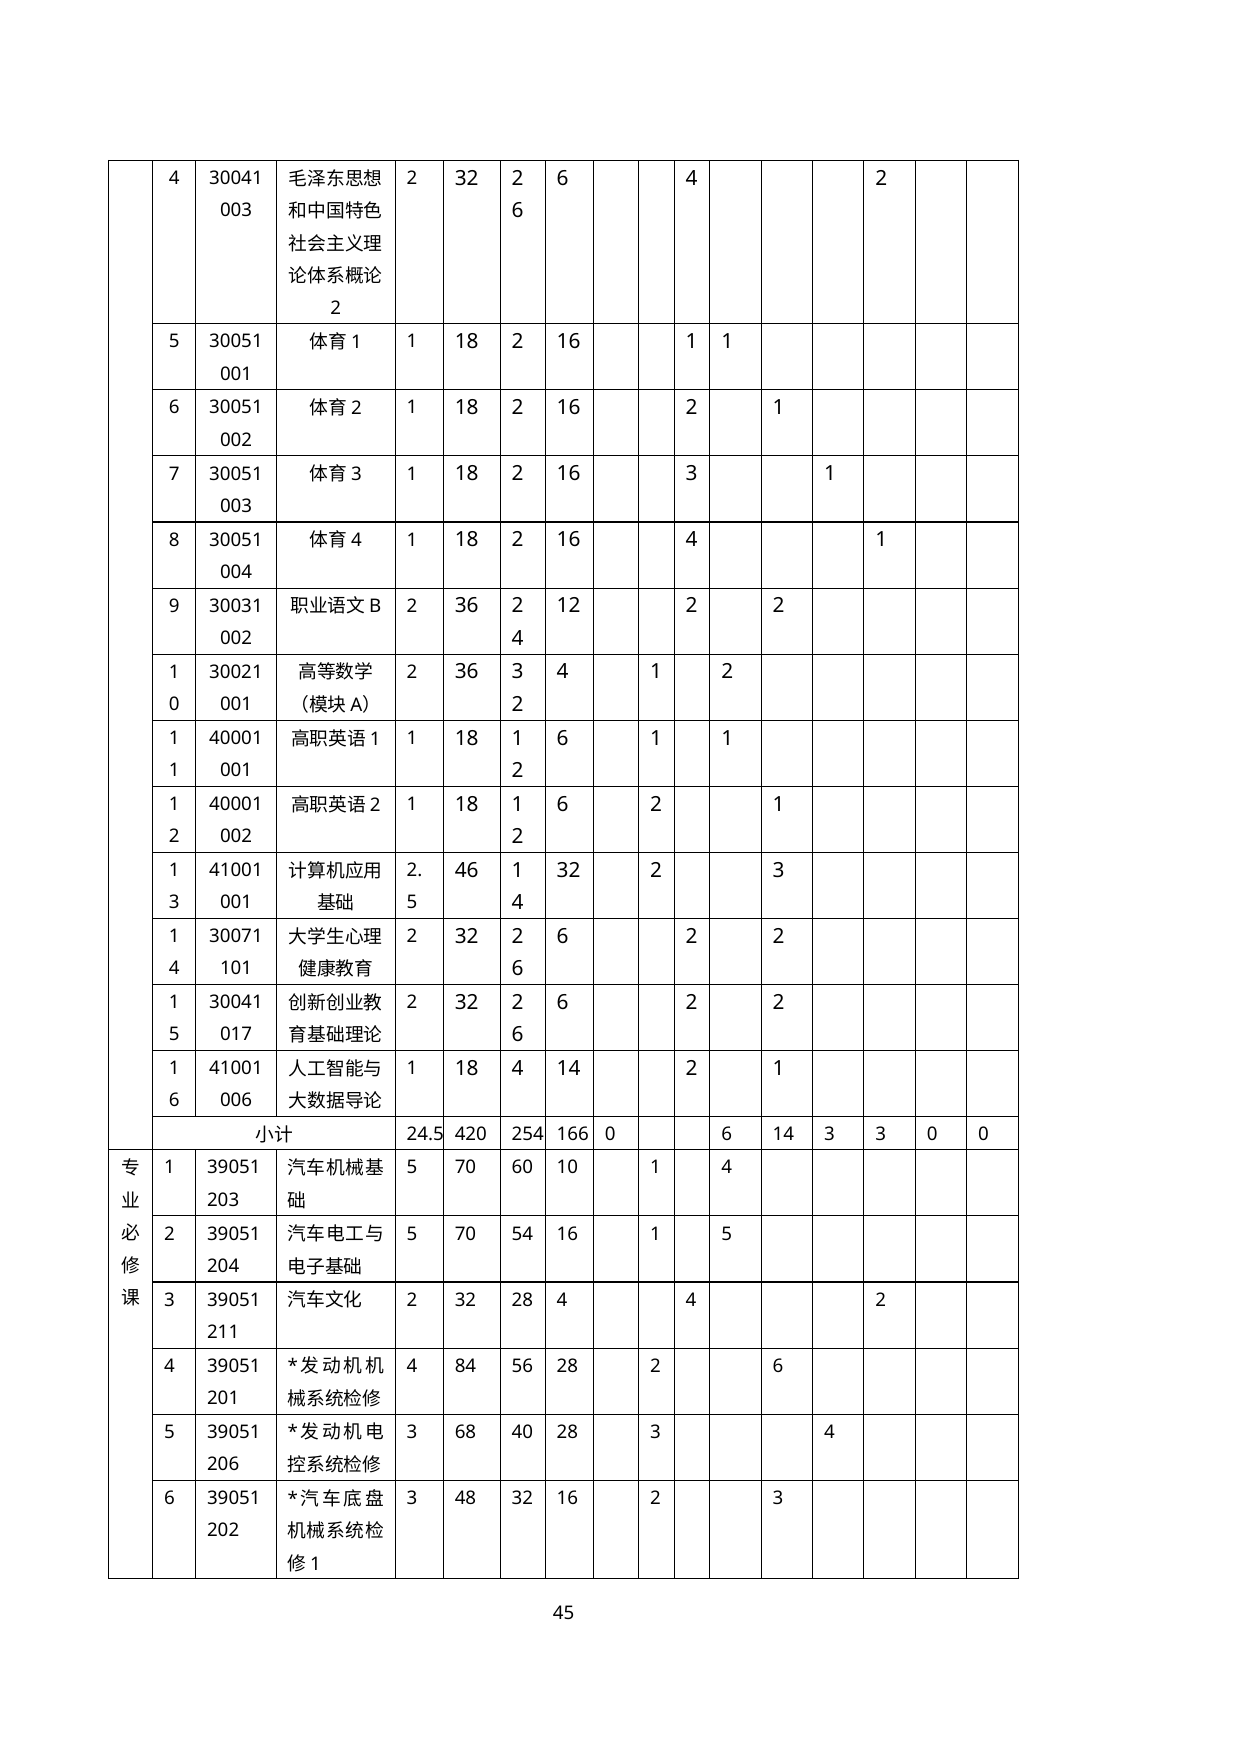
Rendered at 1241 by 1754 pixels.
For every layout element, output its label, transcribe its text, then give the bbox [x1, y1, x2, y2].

table_cell 1 [396, 390, 443, 455]
table_cell [813, 390, 863, 455]
table_cell [639, 985, 674, 1050]
table_cell 46 [444, 853, 500, 918]
table_cell 39051211 [196, 1283, 276, 1347]
table_cell 32 [444, 1283, 500, 1347]
table_cell 30051004 [196, 523, 276, 587]
table_cell 2 [396, 655, 443, 719]
table_cell [639, 523, 674, 587]
table_cell 2 [762, 919, 812, 984]
table_cell 28 [501, 1283, 545, 1347]
table_cell [916, 1150, 966, 1215]
table_cell 2 [864, 161, 915, 323]
table_cell 30041017 [196, 985, 276, 1050]
table_cell 5 [710, 1216, 761, 1281]
table_cell [710, 1051, 761, 1116]
table_cell [967, 1415, 1018, 1479]
table_cell 4 [396, 1349, 443, 1413]
table_cell [916, 589, 966, 653]
table_cell [916, 523, 966, 587]
table_cell *汽车底盘机械系统检修1 [277, 1481, 395, 1578]
table_cell 30071101 [196, 919, 276, 984]
table_cell 1 [639, 721, 674, 786]
table_cell 5 [153, 1415, 195, 1479]
table_cell [967, 161, 1018, 323]
table_cell 1 [639, 1150, 674, 1215]
table_cell [916, 1283, 966, 1347]
table_cell [967, 324, 1018, 389]
table_cell 2 [710, 655, 761, 719]
table_cell [675, 787, 709, 852]
table_cell [916, 655, 966, 719]
table_cell 3 [396, 1415, 443, 1479]
table_cell [639, 1117, 674, 1149]
table_cell [967, 589, 1018, 653]
table_cell [710, 456, 761, 521]
table_cell [710, 919, 761, 984]
table_cell 16 [546, 324, 593, 389]
table_cell [916, 1051, 966, 1116]
table_cell [967, 853, 1018, 918]
table_cell [967, 390, 1018, 455]
table_cell 1 [675, 324, 709, 389]
table_cell [675, 1349, 709, 1413]
table_cell [813, 721, 863, 786]
table_cell [675, 1150, 709, 1215]
table_cell [864, 1415, 915, 1479]
table_cell 1 [396, 1051, 443, 1116]
table_cell 14 [546, 1051, 593, 1116]
table_cell [916, 390, 966, 455]
table_cell 420 [444, 1117, 500, 1149]
table_cell 32 [501, 655, 545, 719]
table_cell [762, 1283, 812, 1347]
table_cell 39051201 [196, 1349, 276, 1413]
table_cell 166 [546, 1117, 593, 1149]
table_cell 2 [396, 985, 443, 1050]
table_cell [864, 456, 915, 521]
table_cell 40001002 [196, 787, 276, 852]
table_cell 2 [675, 589, 709, 653]
table_cell 3 [675, 456, 709, 521]
table_cell [967, 1349, 1018, 1413]
table_cell 3 [153, 1283, 195, 1347]
table_cell 12 [501, 721, 545, 786]
table_cell 11 [153, 721, 195, 786]
table_cell 0 [594, 1117, 638, 1149]
table_cell [594, 1216, 638, 1281]
table_cell 39051202 [196, 1481, 276, 1578]
table_cell [864, 985, 915, 1050]
table_cell 1 [639, 1216, 674, 1281]
table_cell [594, 1283, 638, 1347]
table_cell 40 [501, 1415, 545, 1479]
table_cell [916, 1415, 966, 1479]
table_cell [813, 1349, 863, 1413]
table_cell [864, 1481, 915, 1578]
table_cell [813, 1216, 863, 1281]
table_cell *发动机电控系统检修 [277, 1415, 395, 1479]
table_cell 16 [546, 456, 593, 521]
table_cell 18 [444, 456, 500, 521]
table_cell [813, 1283, 863, 1347]
table_cell 2 [639, 1481, 674, 1578]
table_cell 2 [153, 1216, 195, 1281]
table_cell 70 [444, 1216, 500, 1281]
table_cell [813, 1051, 863, 1116]
table_cell [967, 919, 1018, 984]
table_cell 30051002 [196, 390, 276, 455]
table_cell 4 [153, 161, 195, 323]
table_cell [594, 589, 638, 653]
table_cell 人工智能与大数据导论 [277, 1051, 395, 1116]
table_cell 18 [444, 787, 500, 852]
table_cell 48 [444, 1481, 500, 1578]
table_cell 3 [813, 1117, 863, 1149]
table_cell [864, 589, 915, 653]
table_cell 54 [501, 1216, 545, 1281]
table_cell 3 [762, 1481, 812, 1578]
table_cell 7 [153, 456, 195, 521]
table_cell [594, 985, 638, 1050]
table_cell 2 [675, 985, 709, 1050]
table_cell 32 [546, 853, 593, 918]
table_cell 小计 [153, 1117, 395, 1149]
table_cell [710, 1283, 761, 1347]
table_cell 12 [501, 787, 545, 852]
table_cell 职业语文B [277, 589, 395, 653]
table_cell 41001006 [196, 1051, 276, 1116]
table_cell [864, 919, 915, 984]
table_cell 4 [546, 655, 593, 719]
table_cell [813, 324, 863, 389]
table_cell 14 [501, 853, 545, 918]
table_cell 18 [444, 523, 500, 587]
table_cell [916, 161, 966, 323]
table_cell [639, 1283, 674, 1347]
table_cell 30041003 [196, 161, 276, 323]
table_cell [967, 985, 1018, 1050]
table_cell [710, 390, 761, 455]
table_cell 高职英语1 [277, 721, 395, 786]
table_cell 16 [546, 390, 593, 455]
table_cell 26 [501, 161, 545, 323]
table_cell 1 [710, 324, 761, 389]
table_cell [710, 1349, 761, 1413]
table_cell 2 [396, 919, 443, 984]
table_cell [594, 324, 638, 389]
table_cell 大学生心理健康教育 [277, 919, 395, 984]
table_cell 2 [639, 787, 674, 852]
table_cell [813, 655, 863, 719]
table_cell 2 [639, 1349, 674, 1413]
table_cell [762, 721, 812, 786]
table_cell 4 [546, 1283, 593, 1347]
table_cell [639, 1051, 674, 1116]
table_cell 16 [546, 1216, 593, 1281]
table_cell 26 [501, 919, 545, 984]
table_cell [710, 523, 761, 587]
table_cell [710, 787, 761, 852]
table_cell [967, 721, 1018, 786]
table_cell [967, 655, 1018, 719]
table_cell [864, 787, 915, 852]
table_cell 4 [675, 161, 709, 323]
table_cell [813, 787, 863, 852]
table_cell 16 [153, 1051, 195, 1116]
table_cell 40001001 [196, 721, 276, 786]
table_cell 3 [762, 853, 812, 918]
table_cell 1 [396, 787, 443, 852]
table_cell 10 [153, 655, 195, 719]
table_cell 高职英语2 [277, 787, 395, 852]
table_cell 28 [546, 1415, 593, 1479]
table_cell 2 [675, 919, 709, 984]
table_cell 1 [396, 523, 443, 587]
table_cell [639, 919, 674, 984]
table_cell [594, 919, 638, 984]
table_cell [813, 589, 863, 653]
table_cell [864, 853, 915, 918]
table_cell [813, 161, 863, 323]
table_cell 16 [546, 1481, 593, 1578]
table_cell [864, 1349, 915, 1413]
table_cell 24.5 [396, 1117, 443, 1149]
table_cell 28 [546, 1349, 593, 1413]
table_cell 2 [501, 523, 545, 587]
table_cell [594, 1150, 638, 1215]
table_cell [675, 655, 709, 719]
table_cell 8 [153, 523, 195, 587]
table_cell [864, 1051, 915, 1116]
table_cell 2 [396, 589, 443, 653]
table_cell 6 [710, 1117, 761, 1149]
table_cell 1 [762, 1051, 812, 1116]
table_cell [762, 1150, 812, 1215]
table_cell 6 [546, 721, 593, 786]
table_cell [813, 523, 863, 587]
table_cell [916, 853, 966, 918]
table_cell [675, 853, 709, 918]
table_cell 30051003 [196, 456, 276, 521]
table_cell 30031002 [196, 589, 276, 653]
table_cell [762, 456, 812, 521]
table_cell 汽车文化 [277, 1283, 395, 1347]
table_cell 30051001 [196, 324, 276, 389]
table_cell [594, 721, 638, 786]
table_cell [710, 853, 761, 918]
table_cell [813, 1481, 863, 1578]
table_cell 1 [813, 456, 863, 521]
table_cell 2 [639, 853, 674, 918]
table_cell 1 [396, 324, 443, 389]
table_cell [762, 655, 812, 719]
table_cell 专业必修课 [109, 1150, 152, 1578]
table_cell 2 [501, 456, 545, 521]
table_cell 2 [501, 390, 545, 455]
table_cell 4 [675, 1283, 709, 1347]
table_cell 6 [153, 390, 195, 455]
table_cell [864, 1216, 915, 1281]
table_cell 3 [396, 1481, 443, 1578]
table_cell [675, 1415, 709, 1479]
table_cell [710, 1481, 761, 1578]
table_cell 计算机应用基础 [277, 853, 395, 918]
table_cell 9 [153, 589, 195, 653]
table_cell [594, 853, 638, 918]
table_cell 5 [396, 1150, 443, 1215]
table_cell [594, 390, 638, 455]
table_cell 24 [501, 589, 545, 653]
table_cell 创新创业教育基础理论 [277, 985, 395, 1050]
table_cell 6 [762, 1349, 812, 1413]
table_cell [594, 523, 638, 587]
table_cell 6 [546, 161, 593, 323]
table_cell 体育3 [277, 456, 395, 521]
table_cell 6 [546, 919, 593, 984]
table_cell [916, 787, 966, 852]
table_cell [639, 161, 674, 323]
table_cell [639, 390, 674, 455]
table_cell 32 [444, 985, 500, 1050]
table_cell [762, 523, 812, 587]
table_cell [710, 161, 761, 323]
table_cell [864, 324, 915, 389]
table_cell 2.5 [396, 853, 443, 918]
table_cell 14 [762, 1117, 812, 1149]
table_cell [594, 161, 638, 323]
table_cell [967, 787, 1018, 852]
table_cell [813, 919, 863, 984]
table_cell 39051206 [196, 1415, 276, 1479]
table_cell [967, 1150, 1018, 1215]
table_cell [916, 985, 966, 1050]
table_cell 1 [396, 456, 443, 521]
table_cell 汽车机械基础 [277, 1150, 395, 1215]
table_cell 36 [444, 589, 500, 653]
table_cell [594, 655, 638, 719]
table_cell 10 [546, 1150, 593, 1215]
table_cell [916, 1349, 966, 1413]
table_cell 4 [710, 1150, 761, 1215]
table_cell 2 [762, 985, 812, 1050]
table_cell [675, 1216, 709, 1281]
table_cell [594, 1415, 638, 1479]
table_cell [864, 655, 915, 719]
table_cell 汽车电工与电子基础 [277, 1216, 395, 1281]
table_cell 4 [813, 1415, 863, 1479]
table_cell [639, 456, 674, 521]
table_cell [813, 853, 863, 918]
table_cell 0 [916, 1117, 966, 1149]
table_cell 2 [675, 1051, 709, 1116]
table_cell 14 [153, 919, 195, 984]
table_cell 6 [546, 985, 593, 1050]
table_cell 4 [153, 1349, 195, 1413]
table_cell [710, 985, 761, 1050]
table_cell [967, 1216, 1018, 1281]
table_cell [639, 589, 674, 653]
table_cell 6 [153, 1481, 195, 1578]
table_cell 15 [153, 985, 195, 1050]
table_cell 39051203 [196, 1150, 276, 1215]
table_cell 0 [967, 1117, 1018, 1149]
table_cell [813, 985, 863, 1050]
table_cell 18 [444, 1051, 500, 1116]
table_cell [967, 1481, 1018, 1578]
table_cell [916, 1216, 966, 1281]
table_cell 4 [675, 523, 709, 587]
table_cell 13 [153, 853, 195, 918]
table_cell [639, 324, 674, 389]
table_cell [864, 721, 915, 786]
table_cell [916, 456, 966, 521]
table_cell [594, 456, 638, 521]
table_cell 16 [546, 523, 593, 587]
table_cell 30021001 [196, 655, 276, 719]
table_cell 39051204 [196, 1216, 276, 1281]
table_cell [916, 919, 966, 984]
table_cell 254 [501, 1117, 545, 1149]
table_cell 12 [153, 787, 195, 852]
table_cell [864, 390, 915, 455]
table_cell 60 [501, 1150, 545, 1215]
table_cell 56 [501, 1349, 545, 1413]
table_cell [967, 523, 1018, 587]
table_cell 2 [762, 589, 812, 653]
table_cell 3 [639, 1415, 674, 1479]
table_cell 体育4 [277, 523, 395, 587]
table_cell [762, 161, 812, 323]
table_cell [675, 1481, 709, 1578]
table_cell 体育1 [277, 324, 395, 389]
table_cell 2 [396, 161, 443, 323]
table_cell [916, 324, 966, 389]
table_cell *发动机机械系统检修 [277, 1349, 395, 1413]
table_cell 41001001 [196, 853, 276, 918]
table_cell 毛泽东思想和中国特色社会主义理论体系概论2 [277, 161, 395, 323]
table_cell 32 [501, 1481, 545, 1578]
table_cell [762, 1216, 812, 1281]
table_cell [594, 1481, 638, 1578]
table_cell 18 [444, 390, 500, 455]
table_cell 5 [396, 1216, 443, 1281]
table_cell 26 [501, 985, 545, 1050]
table_cell [916, 721, 966, 786]
table_cell 1 [864, 523, 915, 587]
table_cell 1 [710, 721, 761, 786]
table_cell 1 [639, 655, 674, 719]
table_cell 1 [153, 1150, 195, 1215]
table_cell [594, 1051, 638, 1116]
table_cell 18 [444, 721, 500, 786]
table_cell 2 [864, 1283, 915, 1347]
table_cell [967, 1051, 1018, 1116]
table_cell [710, 589, 761, 653]
table_cell 36 [444, 655, 500, 719]
table_cell 2 [396, 1283, 443, 1347]
table_cell 2 [501, 324, 545, 389]
table_cell [916, 1481, 966, 1578]
table_cell [864, 1150, 915, 1215]
table_cell 18 [444, 324, 500, 389]
table_cell 6 [546, 787, 593, 852]
table_cell [967, 1283, 1018, 1347]
table_cell [762, 324, 812, 389]
table_cell 高等数学（模块A） [277, 655, 395, 719]
table_cell 5 [153, 324, 195, 389]
table_cell 1 [396, 721, 443, 786]
table_cell 1 [762, 390, 812, 455]
table_cell 32 [444, 161, 500, 323]
table_cell 32 [444, 919, 500, 984]
table_cell [710, 1415, 761, 1479]
table_cell [813, 1150, 863, 1215]
table_cell [967, 456, 1018, 521]
table_cell 70 [444, 1150, 500, 1215]
table_cell 68 [444, 1415, 500, 1479]
table_cell [594, 787, 638, 852]
table_cell 4 [501, 1051, 545, 1116]
table_cell [675, 1117, 709, 1149]
table_cell 1 [762, 787, 812, 852]
table_cell 体育2 [277, 390, 395, 455]
table_cell [762, 1415, 812, 1479]
table_cell 84 [444, 1349, 500, 1413]
table_cell 2 [675, 390, 709, 455]
table_cell [594, 1349, 638, 1413]
table_cell 3 [864, 1117, 915, 1149]
table_cell [675, 721, 709, 786]
table_cell 12 [546, 589, 593, 653]
